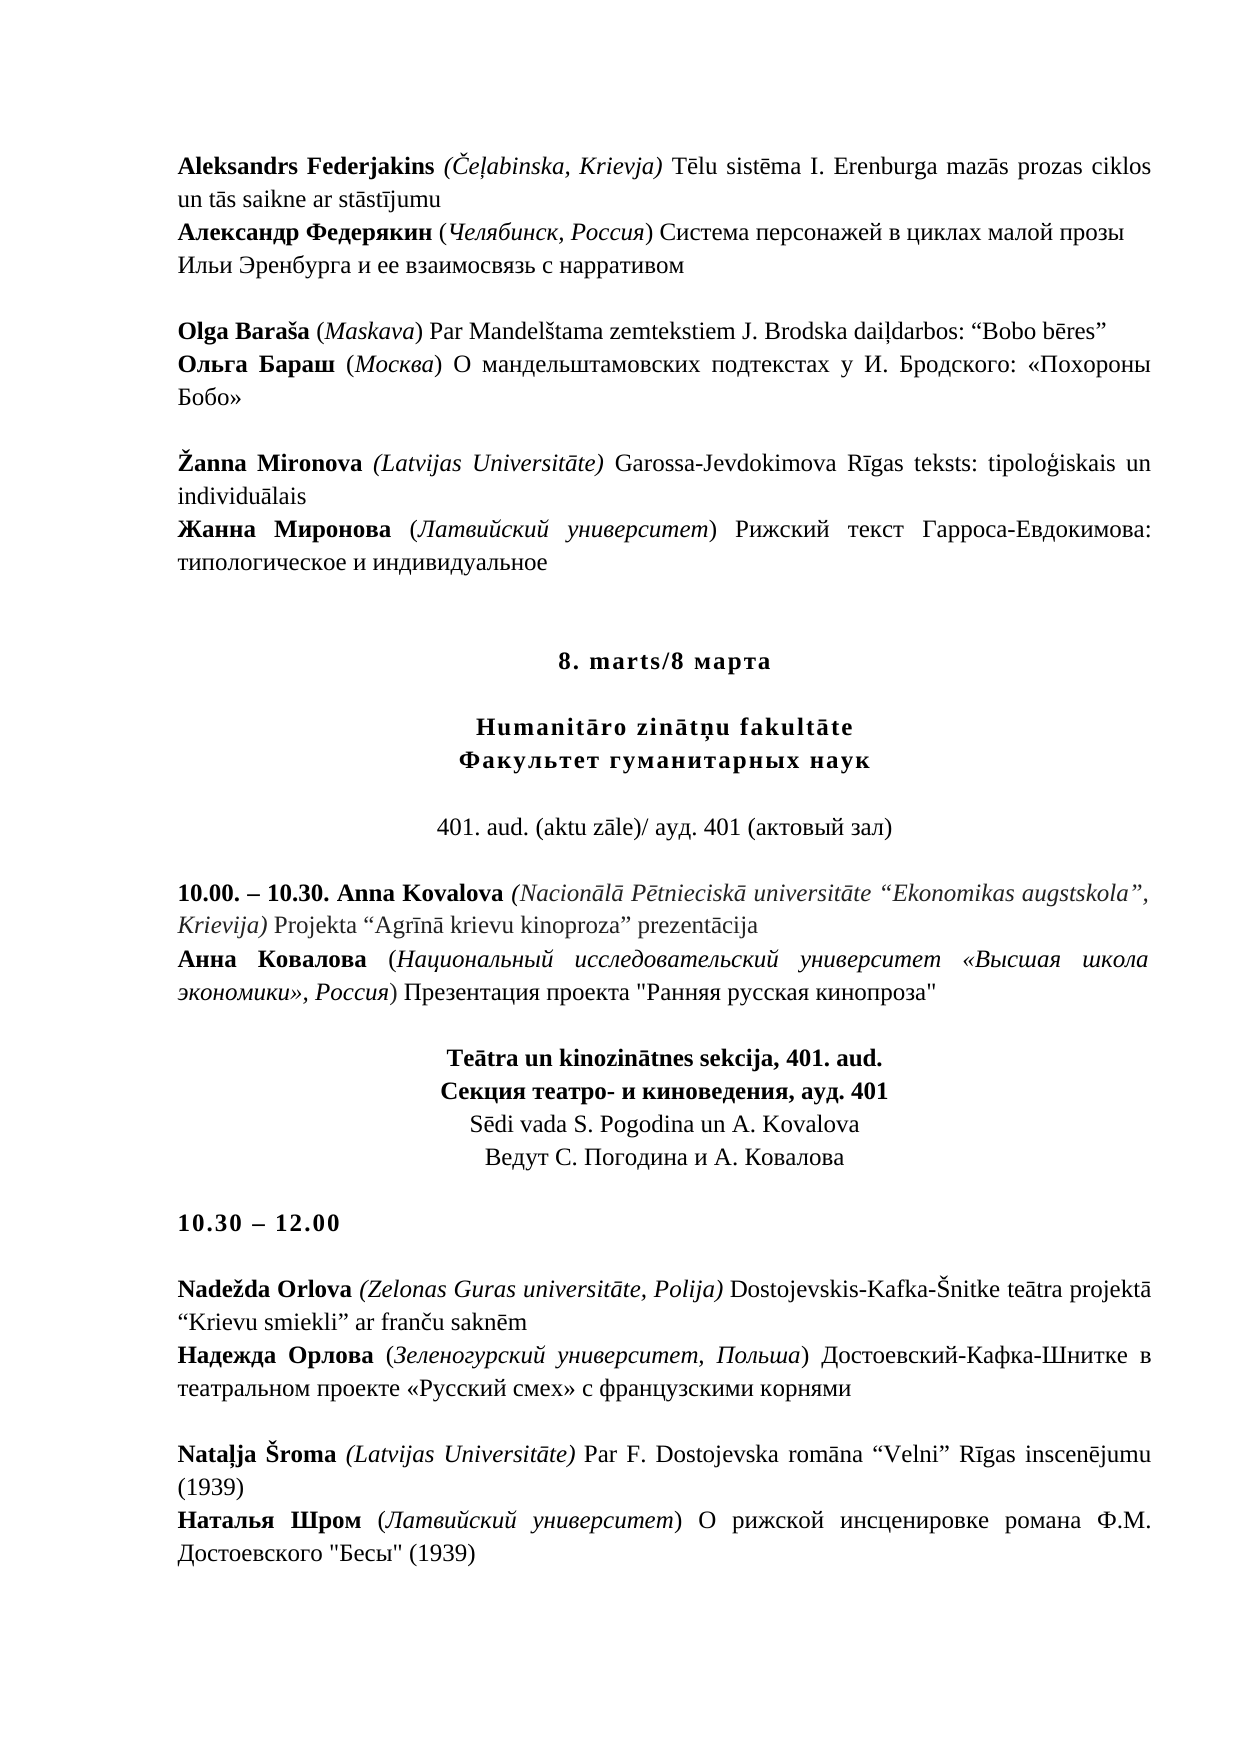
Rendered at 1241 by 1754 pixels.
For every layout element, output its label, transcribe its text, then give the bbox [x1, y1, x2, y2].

text Ведут С. Погодина и А. Ковалова [177, 1142, 1152, 1171]
text Надежда Орлова (Зеленогурский университет, Польша) Достоевский-Кафка-Шнитке в театральном проекте «Русский смех» с французскими корнями [177, 1340, 1152, 1402]
text Teātra un kinozinātnes sekcija, 401. aud. [177, 1043, 1152, 1071]
text Ольга Бараш (Москва) О мандельштамовских подтекстах у И. Бродского: «Похороны Бобо» [177, 349, 1152, 411]
text 401. aud. (aktu zāle)/ ауд. 401 (актовый зал) [177, 812, 1152, 840]
text Olga Baraša (Maskava) Par Mandelštama zemtekstiem J. Brodska daiļdarbos: “Bobo bēres” [177, 316, 1152, 345]
text Žanna Mironova (Latvijas Universitāte) Garossa-Jevdokimova Rīgas teksts: tipoloģiskais un individuālais [177, 448, 1152, 510]
text 10.30 – 12.00 [177, 1208, 1152, 1237]
text Наталья Шром (Латвийский университет) О рижской инсценировке романа Ф.М. Достоевского "Бесы" (1939) [177, 1505, 1152, 1567]
text Nadežda Orlova (Zelonas Guras universitāte, Polija) Dostojevskis-Kafka-Šnitke teātra projektā “Krievu smiekli” ar franču saknēm [177, 1274, 1152, 1336]
text 8. marts/8 марта [177, 646, 1152, 675]
text 10.00. – 10.30. Anna Kovalova (Nacionālā Pētnieciskā universitāte “Ekonomikas augstskola”, Krievija) Projekta “Agrīnā krievu kinoproza” prezentācija [177, 878, 1152, 939]
text Секция театро- и киноведения, ауд. 401 [177, 1076, 1152, 1104]
text Жанна Миронова (Латвийский университет) Рижский текст Гарроса-Евдокимова: типологическое и индивидуальное [177, 514, 1152, 576]
text Humanitāro zinātņu fakultāte [177, 712, 1152, 741]
text Александр Федерякин (Челябинск, Россия) Система персонажей в циклах малой прозы Ильи Эренбурга и ее взаимосвязь с нарративом [177, 217, 1152, 279]
text Sēdi vada S. Pogodina un A. Kovalova [177, 1109, 1152, 1137]
text Факультет гуманитарных наук [177, 746, 1152, 774]
text Анна Ковалова (Национальный исследовательский университет «Высшая школа экономики», Россия) Презентация проекта "Ранняя русская кинопроза" [177, 944, 1152, 1005]
text Aleksandrs Federjakins (Čeļabinska, Krievja) Tēlu sistēma I. Erenburga mazās prozas ciklos un tās saikne ar stāstījumu [177, 151, 1152, 213]
text Nataļja Šroma (Latvijas Universitāte) Par F. Dostojevska romāna “Velni” Rīgas inscenējumu (1939) [177, 1439, 1152, 1501]
